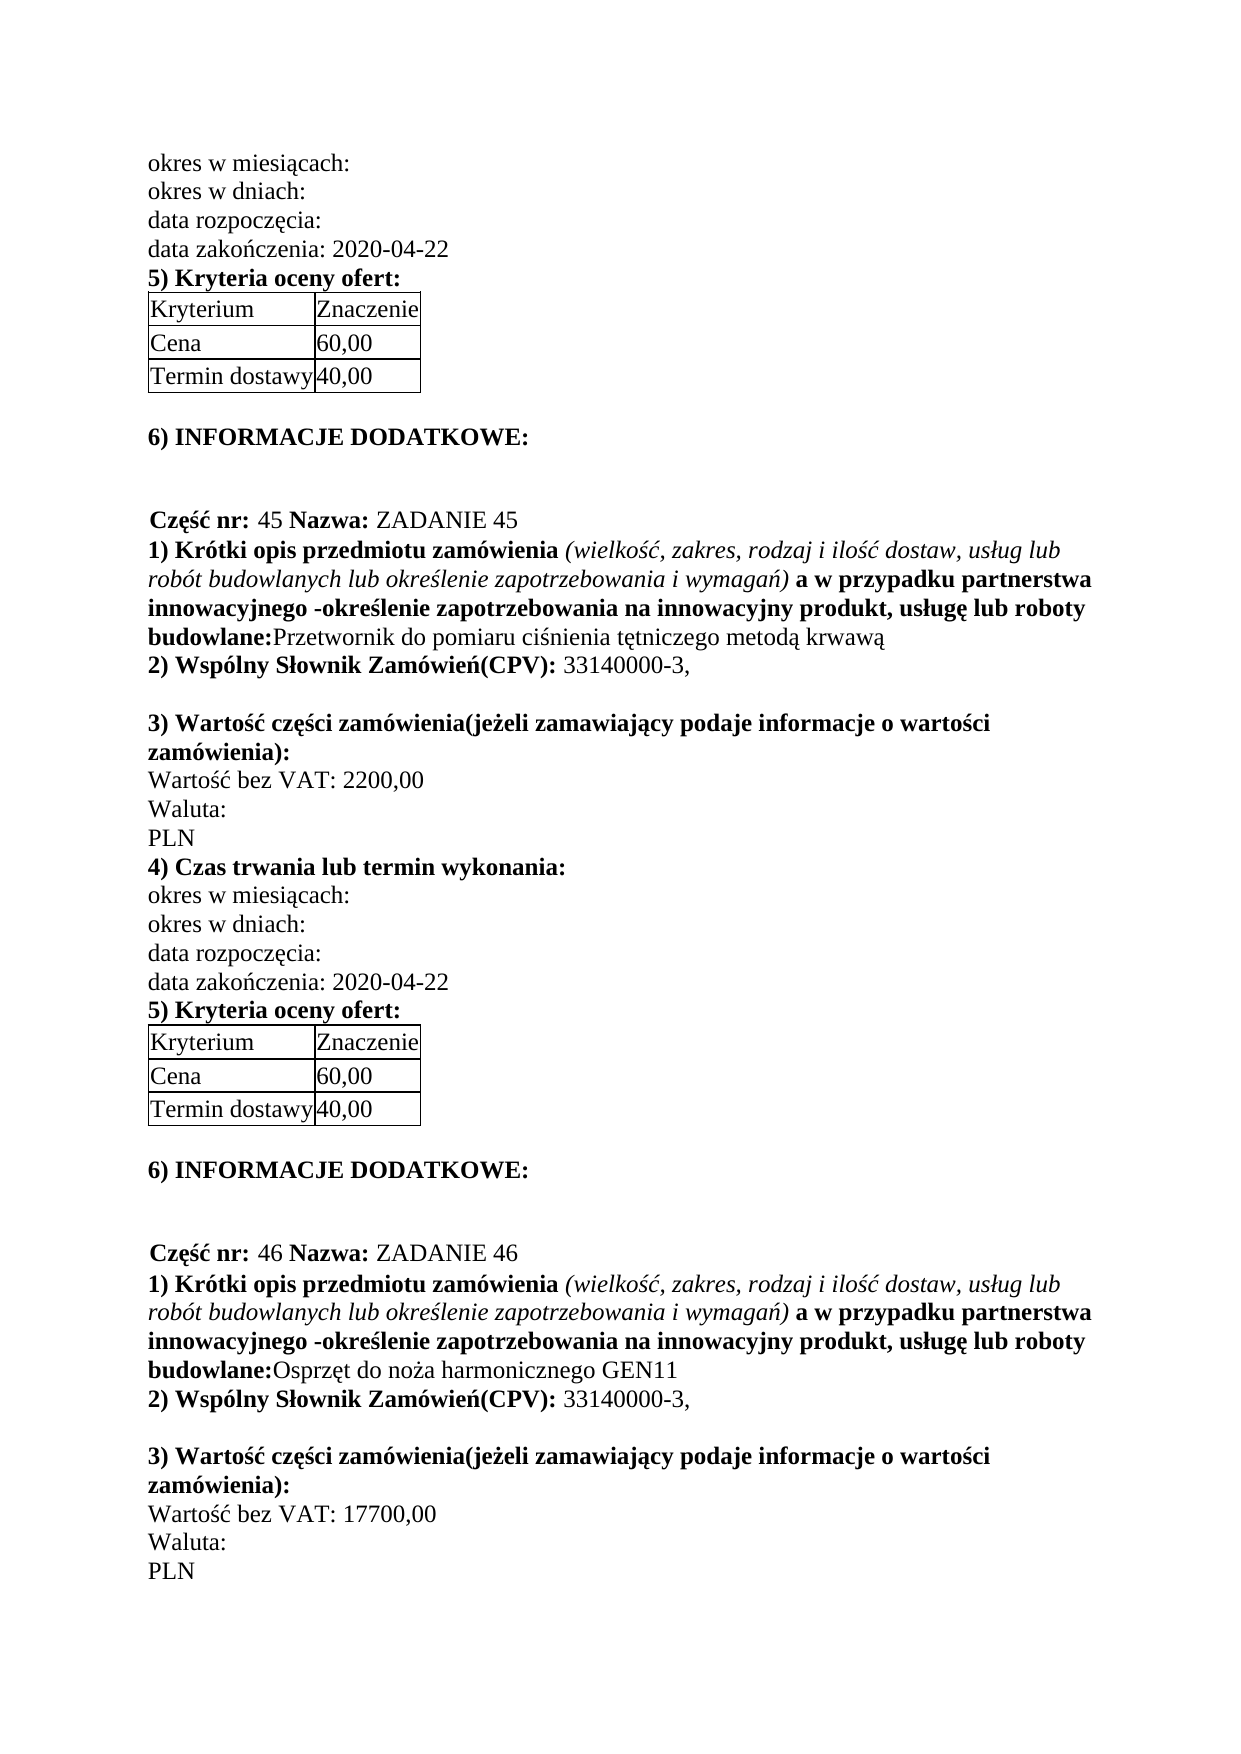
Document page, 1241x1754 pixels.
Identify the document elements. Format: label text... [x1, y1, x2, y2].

text 6) INFORMACJE DODATKOWE: [148, 1126, 1093, 1212]
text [148, 148, 1093, 291]
table_cell 40,00 [316, 360, 420, 392]
table_cell Cena [149, 326, 314, 358]
text 1) Krótki opis przedmiotu zamówienia (wielkość, zakres, rodzaj i ilość dostaw, usług lub robót budowlanych lub określenie zapotrzebowania i wymagań) a w przypadku partnerstwa innowacyjnego -określenie zapotrzebowania na innowacyjny produkt, usługę lub roboty budowlane:Przetwornik do pomiaru ciśnienia tętniczego metodą krwawą 2) Wspólny Słownik Zamówień(CPV): 33140000-3, 3) Wartość części zamówienia(jeżeli zamawiający podaje informacje o wartości zamówienia): Wartość bez VAT: 2200,00 Waluta: PLN 4) Czas trwania lub termin wykonania: okres w miesiącach: okres w dniach: data rozpoczęcia: data zakończenia: 2020-04-22 5) Kryteria oceny ofert: [148, 536, 1093, 1024]
table_header 46 [256, 1237, 287, 1269]
table_header Nazwa: [287, 504, 374, 536]
table_cell Termin dostawy [149, 360, 314, 392]
table_header Znaczenie [316, 1026, 420, 1058]
table_header ZADANIE 46 [374, 1237, 524, 1269]
table_header Nazwa: [287, 1237, 374, 1269]
table_cell 60,00 [316, 1060, 420, 1091]
table_header Kryterium [149, 1026, 314, 1058]
table_header Kryterium [149, 293, 314, 325]
table_header 45 [256, 504, 287, 536]
table_header Znaczenie [316, 293, 420, 325]
table_cell Termin dostawy [149, 1093, 314, 1125]
table_header Część nr: [148, 504, 256, 536]
table_header ZADANIE 45 [374, 504, 524, 536]
table_cell Cena [149, 1060, 314, 1091]
table_cell 60,00 [316, 326, 420, 358]
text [148, 1269, 1093, 1585]
table_header Część nr: [148, 1237, 256, 1269]
text 6) INFORMACJE DODATKOWE: [148, 393, 1093, 479]
table_cell 40,00 [316, 1093, 420, 1125]
